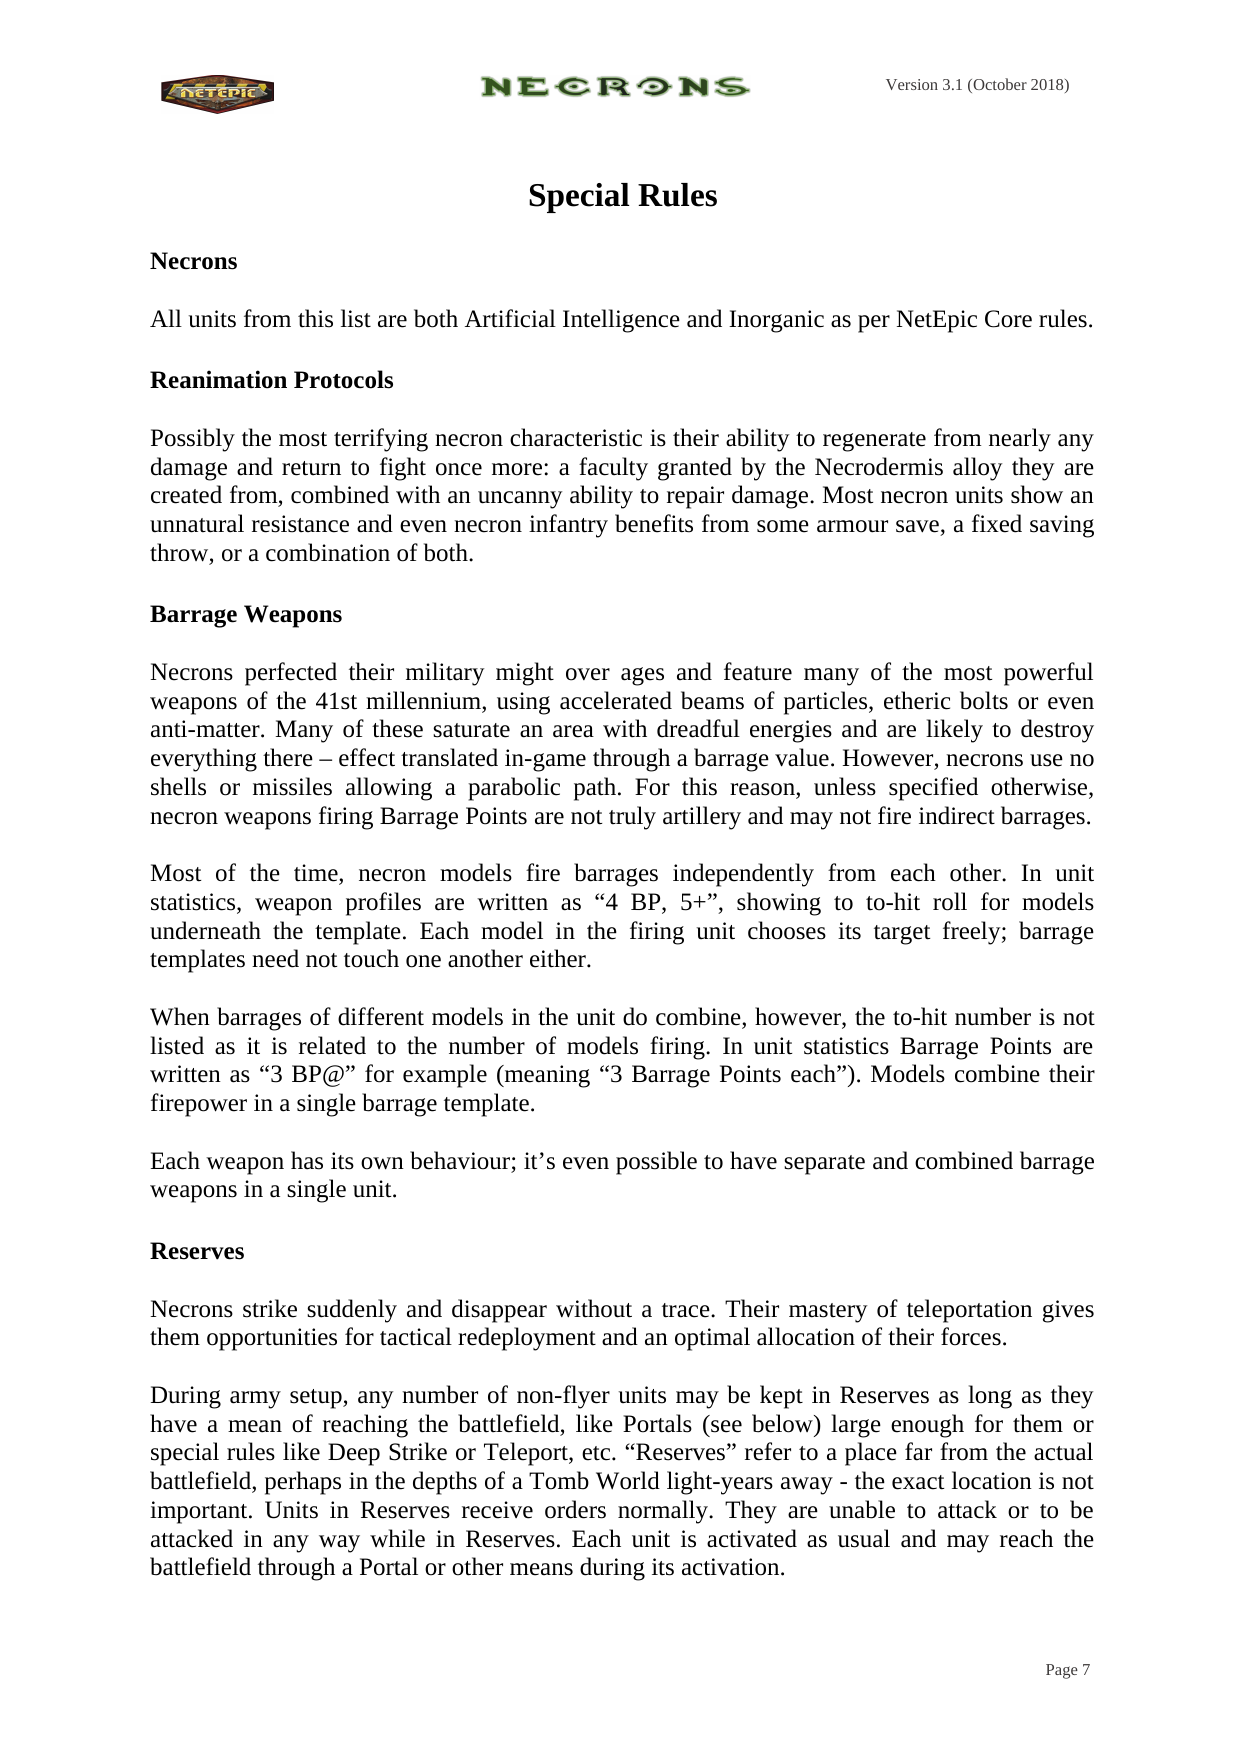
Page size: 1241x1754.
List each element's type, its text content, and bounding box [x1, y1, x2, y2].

text When barrages of different models in the unit do combine, however, the to-hit number is not listed as it is related to the number of models firing. In unit statistics Barrage Points are written as “3 BP@” for example (meaning “3 Barrage Points each”). Models combine their firepower in a single barrage template. [150, 1002, 1096, 1117]
text Necrons strike suddenly and disappear without a trace. Their mastery of teleportation gives them opportunities for tactical redeployment and an optimal allocation of their forces. [150, 1294, 1096, 1351]
subtitle Reanimation Protocols [150, 365, 1096, 394]
text Possibly the most terrifying necron characteristic is their ability to regenerate from nearly any damage and return to fight once more: a faculty granted by the Necrodermis alloy they are created from, combined with an uncanny ability to repair damage. Most necron units show an unnatural resistance and even necron infantry benefits from some armour save, a fixed saving throw, or a combination of both. [150, 423, 1096, 567]
text Most of the time, necron models fire barrages independently from each other. In unit statistics, weapon profiles are written as “4 BP, 5+”, showing to to-hit roll for models underneath the template. Each model in the firing unit chooses its target freely; barrage templates need not touch one another either. [150, 858, 1096, 973]
text All units from this list are both Artificial Intelligence and Inorganic as per NetEpic Core rules. [150, 304, 1096, 332]
text During army setup, any number of non-flyer units may be kept in Reserves as long as they have a mean of reaching the battlefield, like Portals (see below) large enough for them or special rules like Deep Strike or Teleport, etc. “Reserves” refer to a place far from the actual battlefield, perhaps in the depths of a Tomb World light-years away - the exact location is not important. Units in Reserves receive orders normally. They are unable to attack or to be attacked in any way while in Reserves. Each unit is activated as usual and may reach the battlefield through a Portal or other means during its activation. [150, 1380, 1096, 1581]
picture [161, 75, 274, 114]
subtitle Barrage Weapons [150, 599, 1096, 628]
text Each weapon has its own behaviour; it’s even possible to have separate and combined barrage weapons in a single unit. [150, 1146, 1096, 1203]
text Necrons perfected their military might over ages and feature many of the most powerful weapons of the 41st millennium, using accelerated beams of particles, etheric bolts or even anti-matter. Many of these saturate an area with dreadful energies and are likely to destroy everything there – effect translated in-game through a barrage value. However, necrons use no shells or missiles allowing a parabolic path. For this reason, unless specified otherwise, necron weapons firing Barrage Points are not truly artillery and may not fire indirect barrages. [150, 657, 1096, 829]
subtitle Necrons [150, 246, 1096, 275]
picture [479, 75, 752, 100]
subtitle Special Rules [150, 175, 1096, 213]
subtitle Reserves [150, 1236, 1096, 1265]
